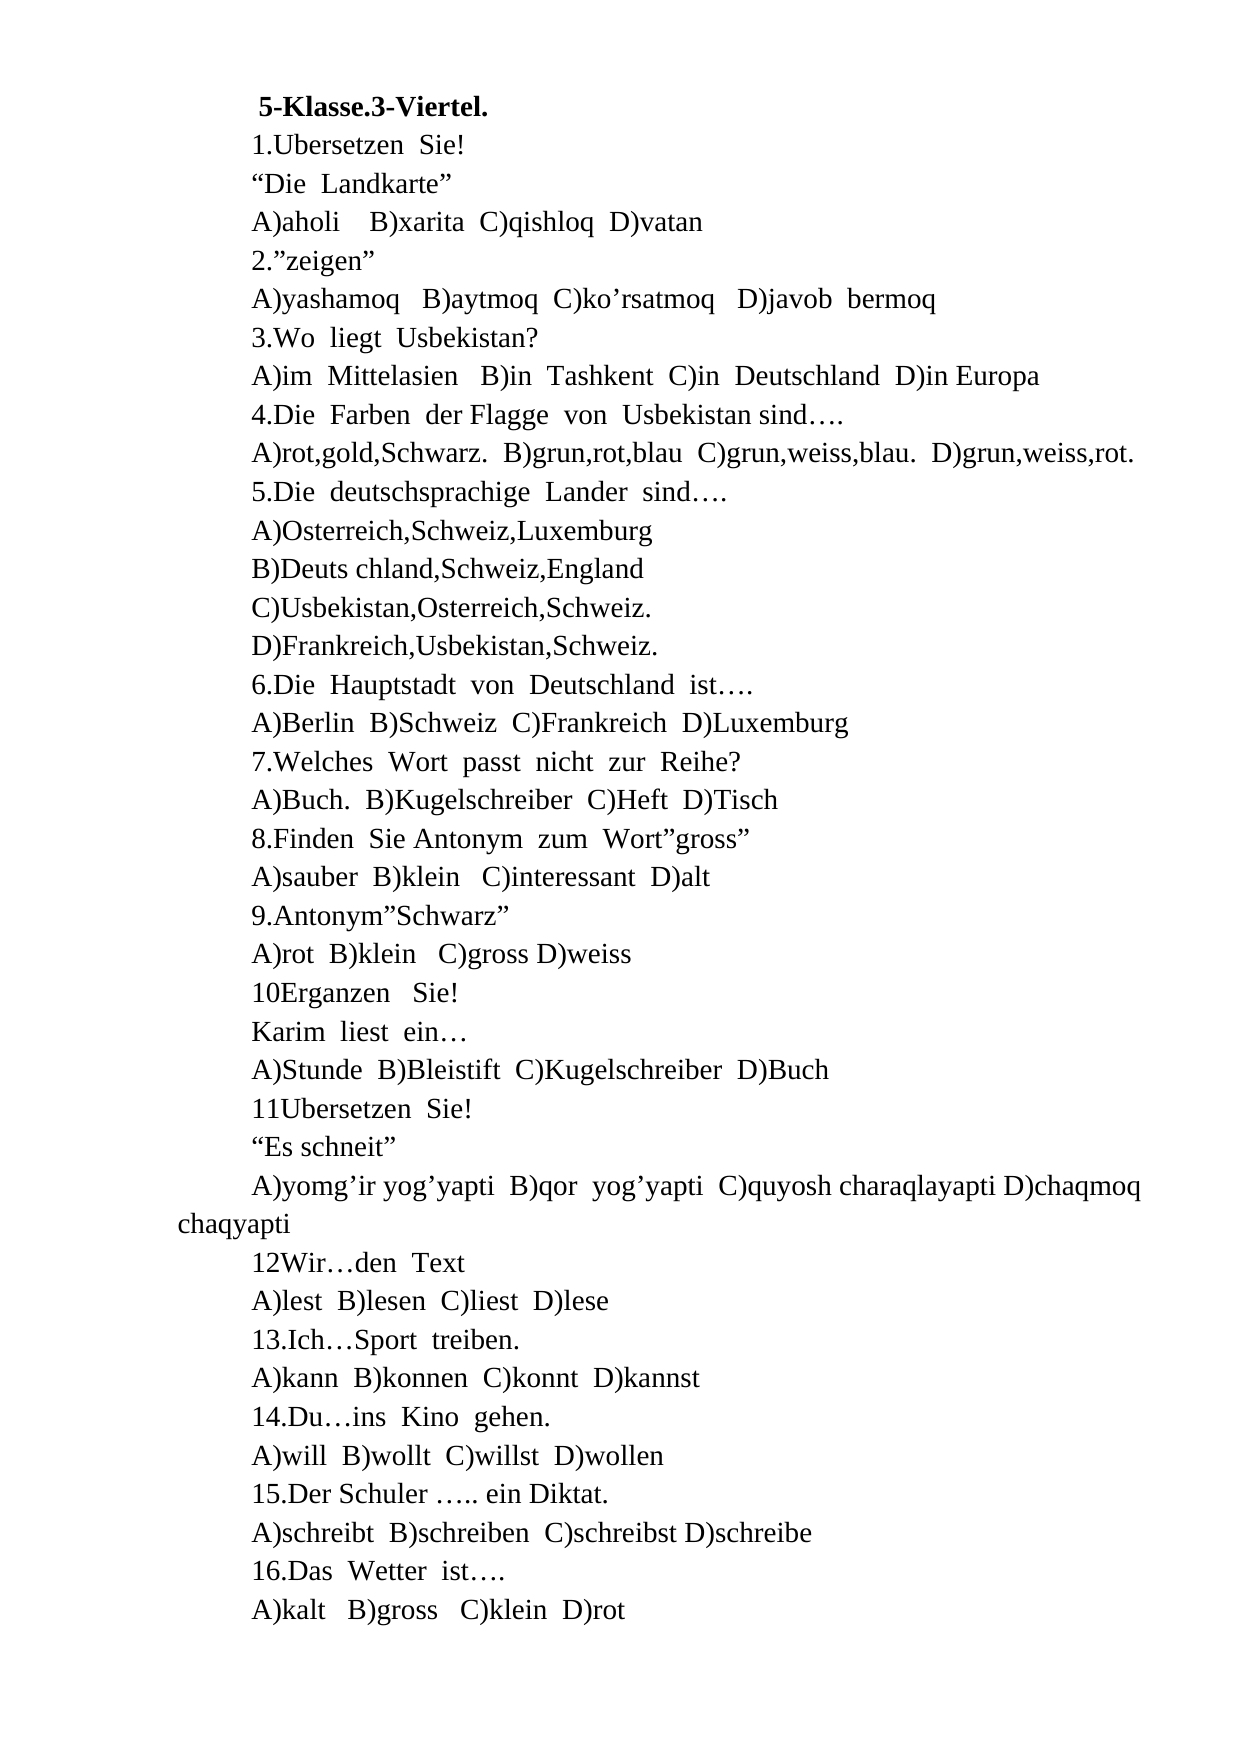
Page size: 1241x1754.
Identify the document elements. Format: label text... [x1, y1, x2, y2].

text A)will B)wollt C)willst D)wollen [177, 1438, 1152, 1471]
text 2.”zeigen” [177, 243, 1152, 276]
text 14.Du…ins Kino gehen. [177, 1399, 1152, 1433]
text 11Ubersetzen Sie! [177, 1091, 1152, 1124]
text 3.Wo liegt Usbekistan? [177, 320, 1152, 353]
text 15.Der Schuler ….. ein Diktat. [177, 1476, 1152, 1510]
text A)kann B)konnen C)konnt D)kannst [177, 1361, 1152, 1394]
text A)Berlin B)Schweiz C)Frankreich D)Luxemburg [177, 705, 1152, 739]
text A)Osterreich,Schweiz,Luxemburg [177, 513, 1152, 546]
text A)Buch. B)Kugelschreiber C)Heft D)Tisch [177, 782, 1152, 816]
text 16.Das Wetter ist…. [177, 1553, 1152, 1587]
text A)rot,gold,Schwarz. B)grun,rot,blau C)grun,weiss,blau. D)grun,weiss,rot. [177, 436, 1152, 469]
text A)lest B)lesen C)liest D)lese [177, 1283, 1152, 1317]
text 9.Antonym”Schwarz” [177, 898, 1152, 932]
text 10Erganzen Sie! [177, 975, 1152, 1009]
text 13.Ich…Sport treiben. [177, 1322, 1152, 1356]
text 5.Die deutschsprachige Lander sind…. [177, 474, 1152, 508]
text B)Deuts chland,Schweiz,England [177, 551, 1152, 585]
text Karim liest ein… [177, 1014, 1152, 1047]
text A)sauber B)klein C)interessant D)alt [177, 859, 1152, 893]
text C)Usbekistan,Osterreich,Schweiz. [177, 590, 1152, 623]
text 4.Die Farben der Flagge von Usbekistan sind…. [177, 397, 1152, 431]
text A)yomg’ir yog’yapti B)qor yog’yapti C)quyosh charaqlayapti D)chaqmoq chaqyapti [177, 1168, 1152, 1240]
text A)Stunde B)Bleistift C)Kugelschreiber D)Buch [177, 1052, 1152, 1086]
text 6.Die Hauptstadt von Deutschland ist…. [177, 667, 1152, 700]
text A)kalt B)gross C)klein D)rot [177, 1592, 1152, 1625]
text A)aholi B)xarita C)qishloq D)vatan [177, 204, 1152, 238]
text 12Wir…den Text [177, 1245, 1152, 1278]
text A)rot B)klein C)gross D)weiss [177, 937, 1152, 970]
text “Es schneit” [177, 1129, 1152, 1163]
text 5-Klasse.3-Viertel. [177, 89, 1152, 122]
text A)im Mittelasien B)in Tashkent C)in Deutschland D)in Europa [177, 358, 1152, 392]
text 8.Finden Sie Antonym zum Wort”gross” [177, 821, 1152, 854]
text A)yashamoq B)aytmoq C)ko’rsatmoq D)javob bermoq [177, 281, 1152, 315]
text D)Frankreich,Usbekistan,Schweiz. [177, 628, 1152, 662]
text 7.Welches Wort passt nicht zur Reihe? [177, 744, 1152, 777]
text 1.Ubersetzen Sie! [177, 127, 1152, 161]
text “Die Landkarte” [177, 166, 1152, 199]
text A)schreibt B)schreiben C)schreibst D)schreibe [177, 1515, 1152, 1548]
